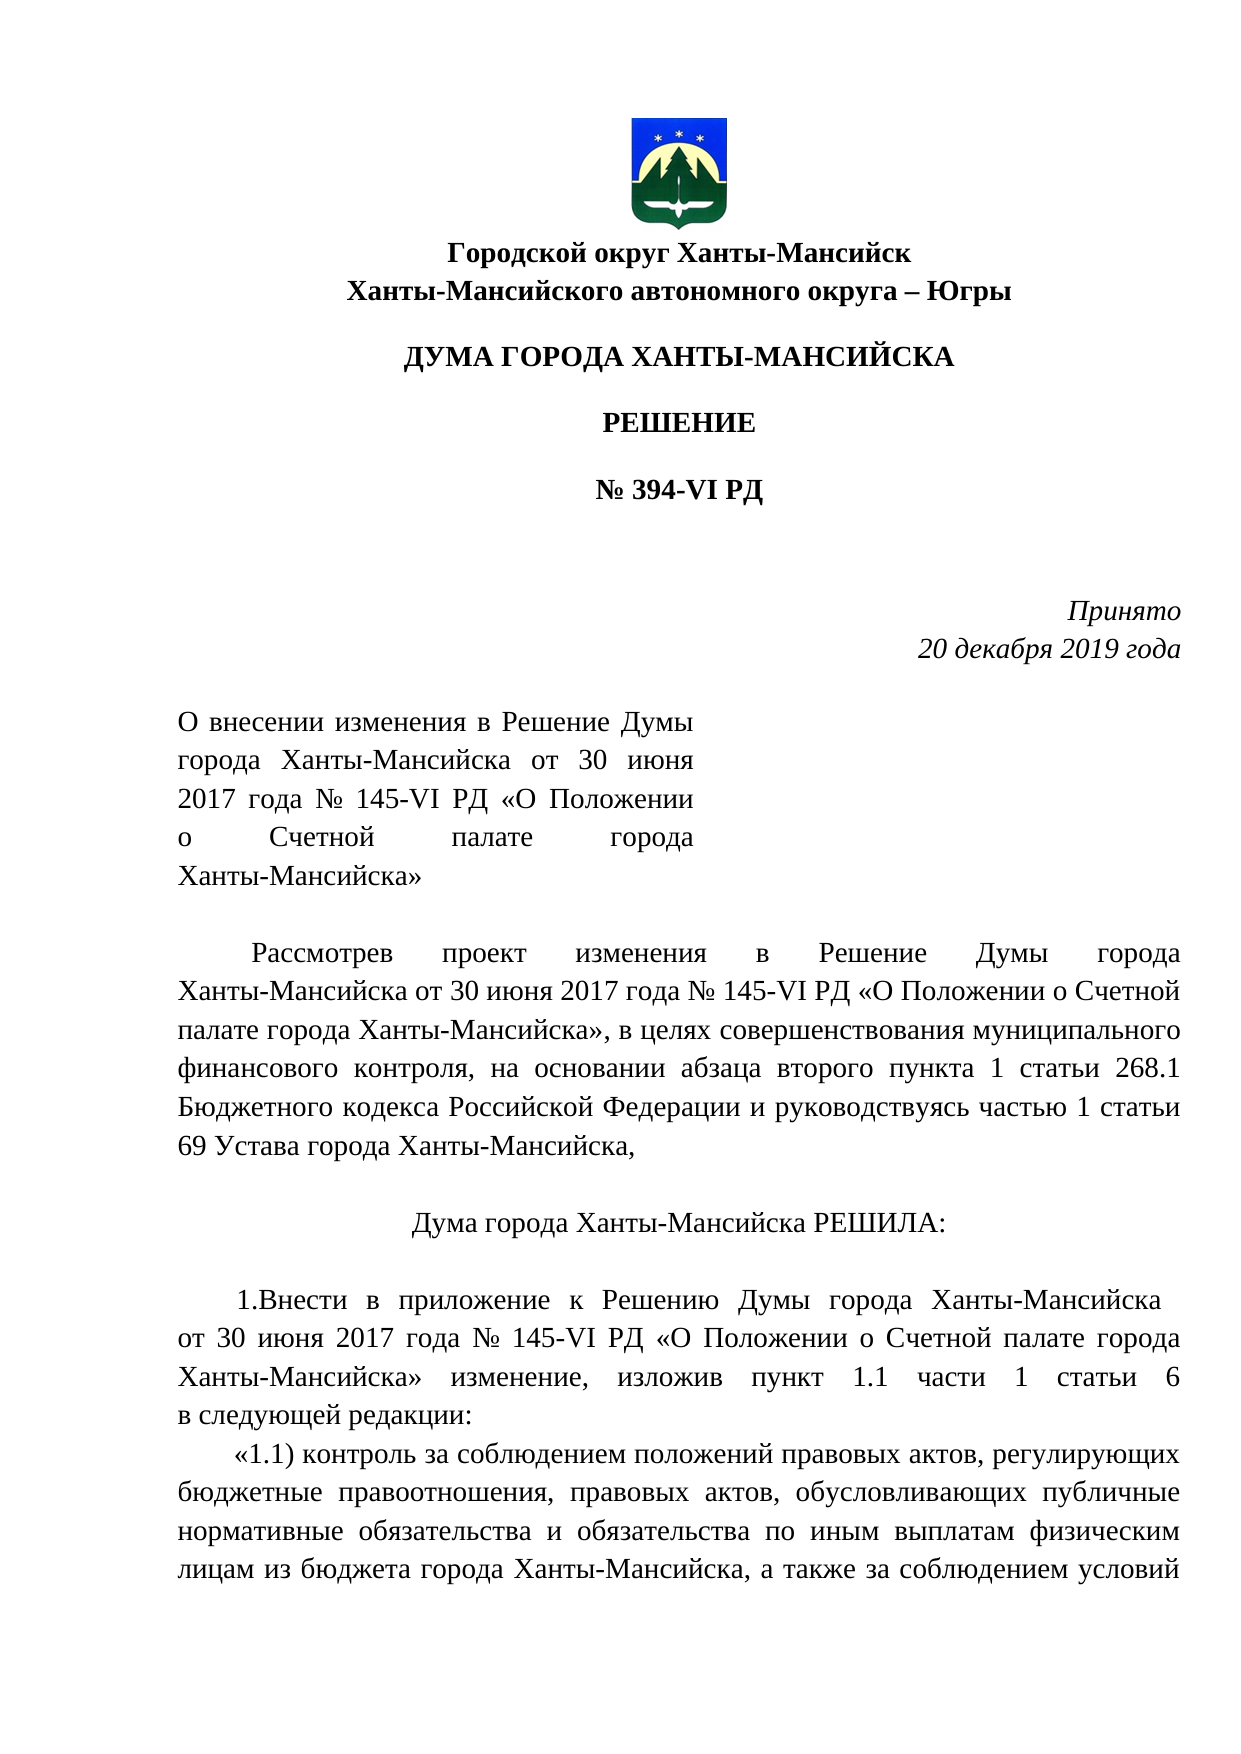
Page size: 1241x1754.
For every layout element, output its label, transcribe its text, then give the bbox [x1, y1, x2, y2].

text Принято [177, 593, 1181, 627]
picture [631, 118, 727, 231]
text Рассмотрев проект изменения в Решение Думы города Ханты-Мансийска от 30 июня 2017 года № 145-VI РД «О Положении о Счетной палате города Ханты-Мансийска», в целях совершенствования муниципального финансового контроля, на основании абзаца второго пункта 1 статьи 268.1 Бюджетного кодекса Российской Федерации и руководствуясь частью 1 статьи 69 Устава города Ханты-Мансийска, [177, 935, 1181, 1161]
text Ханты-Мансийского автономного округа – Югры [177, 273, 1181, 307]
text ДУМА ГОРОДА ХАНТЫ-МАНСИЙСКА [177, 339, 1181, 373]
text Дума города Ханты-Мансийска РЕШИЛА: [177, 1205, 1181, 1238]
text № 394-VI РД [177, 472, 1181, 505]
text 1.Внести в приложение к Решению Думы города Ханты-Мансийска от 30 июня 2017 года № 145-VI РД «О Положении о Счетной палате города Ханты-Мансийска» изменение, изложив пункт 1.1 части 1 статьи 6 в следующей редакции: [177, 1282, 1181, 1431]
text О внесении изменения в Решение Думы города Ханты-Мансийска от 30 июня 2017 года № 145-VI РД «О Положении о Счетной палате города Ханты-Мансийска» [177, 704, 694, 891]
text Городской округ Ханты-Мансийск [177, 235, 1181, 268]
text РЕШЕНИЕ [177, 406, 1181, 439]
text 20 декабря 2019 года [177, 632, 1181, 665]
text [177, 1436, 1181, 1585]
